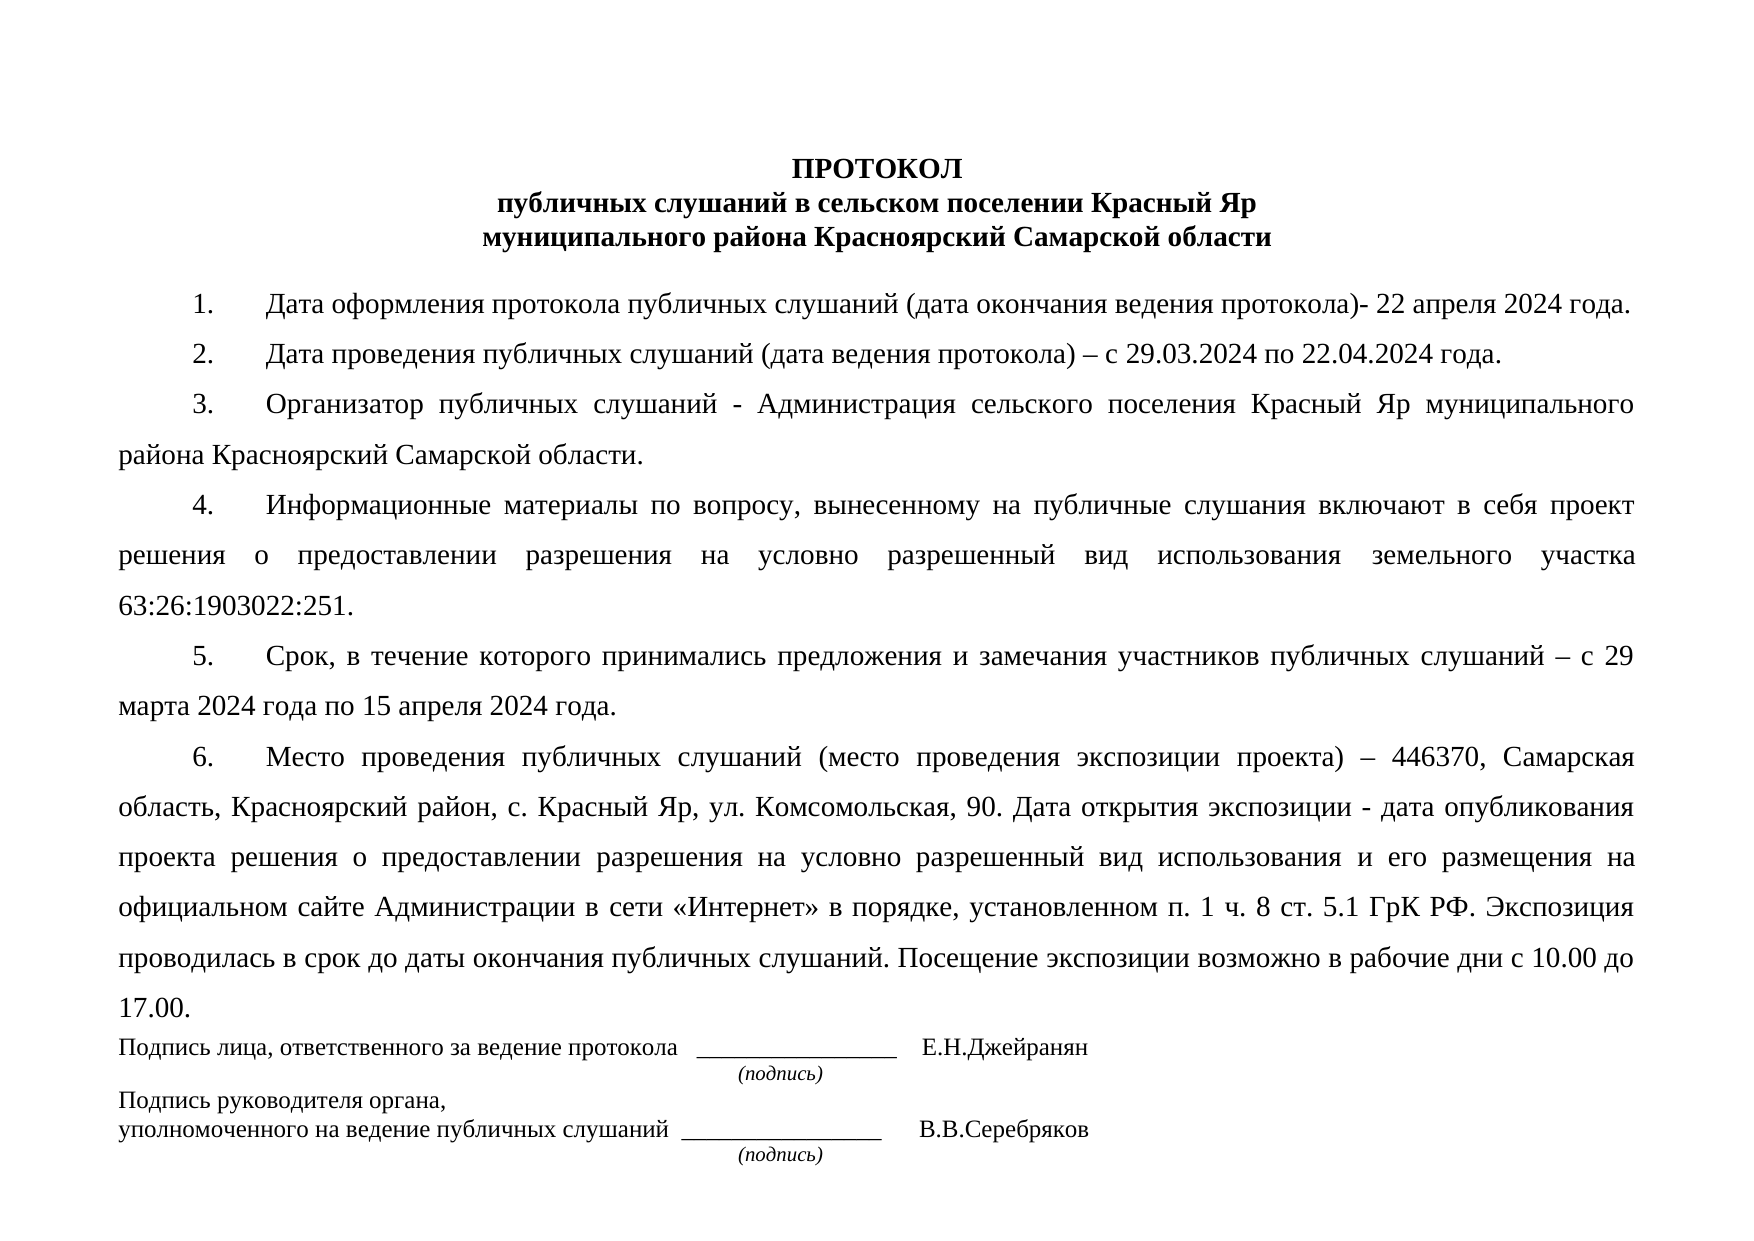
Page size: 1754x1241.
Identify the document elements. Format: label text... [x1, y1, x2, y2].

list Организатор публичных слушаний - Администрация сельского поселения Красный Яр муниципального района Красноярский Самарской области. [118, 386, 1636, 470]
text муниципального района Красноярский Самарской области [118, 219, 1636, 252]
text ПРОТОКОЛ [118, 152, 1636, 185]
list Дата оформления протокола публичных слушаний (дата окончания ведения протокола)- 22 апреля 2024 года. [118, 286, 1636, 319]
list Дата проведения публичных слушаний (дата ведения протокола) – с 29.03.2024 по 22.04.2024 года. [118, 336, 1636, 370]
list Место проведения публичных слушаний (место проведения экспозиции проекта) – 446370, Самарская область, Красноярский район, с. Красный Яр, ул. Комсомольская, 90. Дата открытия экспозиции - дата опубликования проекта решения о предоставлении разрешения на условно разрешенный вид использования и его размещения на официальном сайте Администрации в сети «Интернет» в порядке, установленном п. 1 ч. 8 ст. 5.1 ГрК РФ. Экспозиция проводилась в срок до даты окончания публичных слушаний. Посещение экспозиции возможно в рабочие дни с 10.00 до 17.00. [118, 739, 1636, 1024]
text публичных слушаний в сельском поселении Красный Яр [118, 185, 1636, 219]
list Срок, в течение которого принимались предложения и замечания участников публичных слушаний – с 29 марта 2024 года по 15 апреля 2024 года. [118, 638, 1636, 722]
list Информационные материалы по вопросу, вынесенному на публичные слушания включают в себя проект решения о предоставлении разрешения на условно разрешенный вид использования земельного участка 63:26:1903022:251. [118, 487, 1636, 621]
